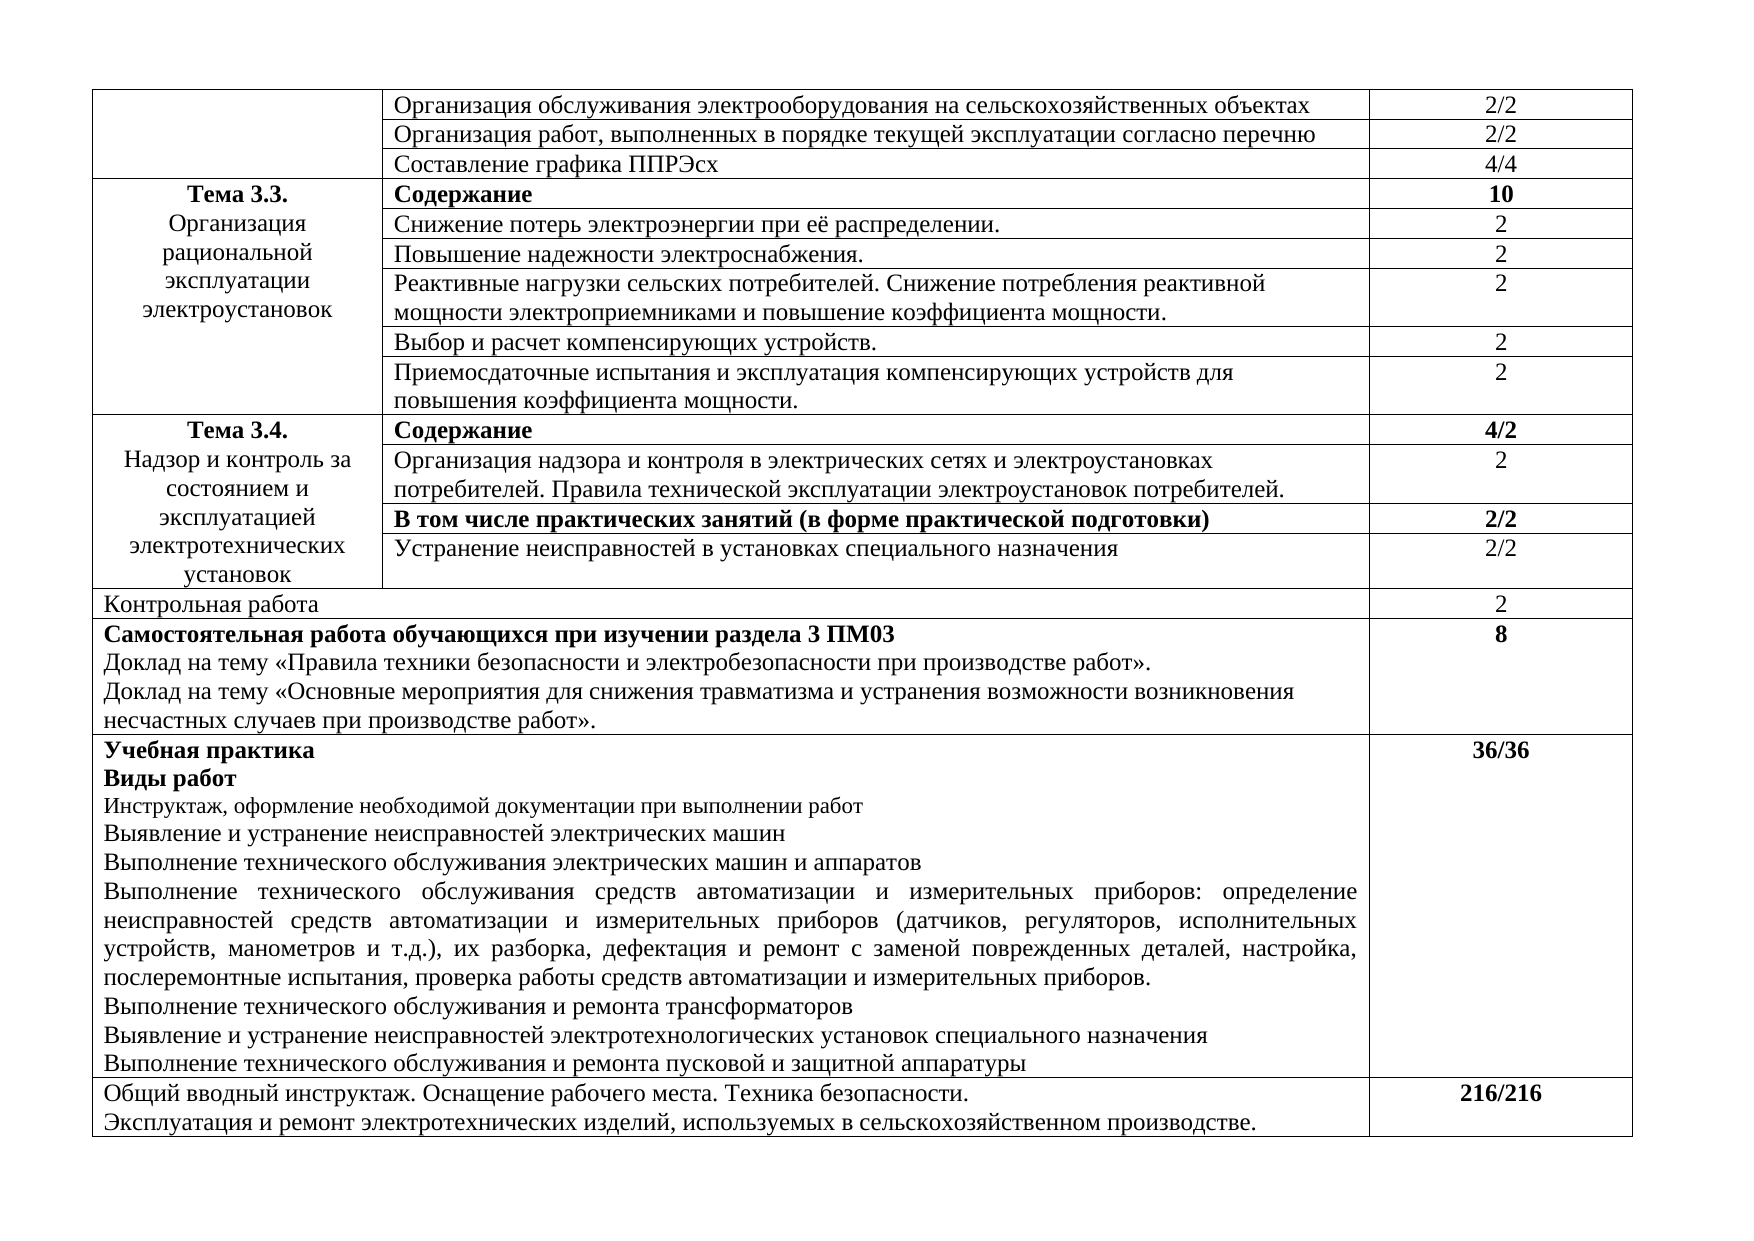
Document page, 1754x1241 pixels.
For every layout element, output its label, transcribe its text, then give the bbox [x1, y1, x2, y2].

table_cell Тема 3.3. Организация рациональной эксплуатации электроустановок [93, 179, 382, 414]
table_cell Контрольная работа [93, 589, 1369, 618]
table_cell 8 [1370, 619, 1632, 734]
table_cell 2/2 [1370, 120, 1632, 148]
table_cell 2 [1370, 445, 1632, 503]
table_cell Содержание [383, 415, 1369, 444]
table_cell Выбор и расчет компенсирующих устройств. [383, 327, 1369, 356]
table_cell Организация работ, выполненных в порядке текущей эксплуатации согласно перечню [383, 120, 1369, 148]
table_cell Снижение потерь электроэнергии при её распределении. [383, 209, 1369, 238]
table_cell 2 [1370, 269, 1632, 326]
table_cell 216/216 [1370, 1078, 1632, 1136]
table_cell Тема 3.4. Надзор и контроль за состоянием и эксплуатацией электротехнических установок [93, 415, 382, 588]
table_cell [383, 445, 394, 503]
table_cell Организация обслуживания электрооборудования на сельскохозяйственных объектах [383, 90, 1369, 118]
table_cell 2 [1370, 239, 1632, 267]
table_cell Самостоятельная работа обучающихся при изучении раздела 3 ПМ03 Доклад на тему «Правила техники безопасности и электробезопасности при производстве работ». Доклад на тему «Основные мероприятия для снижения травматизма и устранения возможности возникновения несчастных случаев при производстве работ». [93, 619, 1369, 734]
table_cell 4/4 [1370, 149, 1632, 178]
table_cell Содержание [383, 179, 1369, 208]
table_cell Реактивные нагрузки сельских потребителей. Снижение потребления реактивной мощности электроприемниками и повышение коэффициента мощности. [383, 269, 1369, 326]
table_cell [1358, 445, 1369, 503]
table_cell 2 [1370, 357, 1632, 414]
table_cell 2/2 [1370, 534, 1632, 588]
table_cell 2/2 [1370, 90, 1632, 118]
table_cell 2 [1370, 589, 1632, 618]
table_cell Составление графика ППРЭсх [383, 149, 1369, 178]
table_cell 10 [1370, 179, 1632, 208]
table_cell 2 [1370, 209, 1632, 238]
table_cell 2 [1370, 327, 1632, 356]
table_cell 36/36 [1370, 735, 1632, 1077]
table_cell 2/2 [1370, 504, 1632, 532]
table_cell Приемосдаточные испытания и эксплуатация компенсирующих устройств для повышения коэффициента мощности. [383, 357, 1369, 414]
table_cell 4/2 [1370, 415, 1632, 444]
table_cell Повышение надежности электроснабжения. [383, 239, 1369, 267]
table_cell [93, 1078, 1369, 1136]
table_cell Устранение неисправностей в установках специального назначения [383, 534, 1369, 588]
table_cell В том числе практических занятий (в форме практической подготовки) [383, 504, 1369, 532]
table_cell Учебная практика Виды работ Инструктаж, оформление необходимой документации при выполнении работ Выявление и устранение неисправностей электрических машин Выполнение технического обслуживания электрических машин и аппаратов Выполнение технического обслуживания средств автоматизации и измерительных приборов: определение неисправностей средств автоматизации и измерительных приборов (датчиков, регуляторов, исполнительных устройств, манометров и т.д.), их разборка, дефектация и ремонт с заменой поврежденных деталей, настройка, послеремонтные испытания, проверка работы средств автоматизации и измерительных приборов. Выполнение технического обслуживания и ремонта трансформаторов Выявление и устранение неисправностей электротехнологических установок специального назначения Выполнение технического обслуживания и ремонта пусковой и защитной аппаратуры [93, 735, 1369, 1077]
